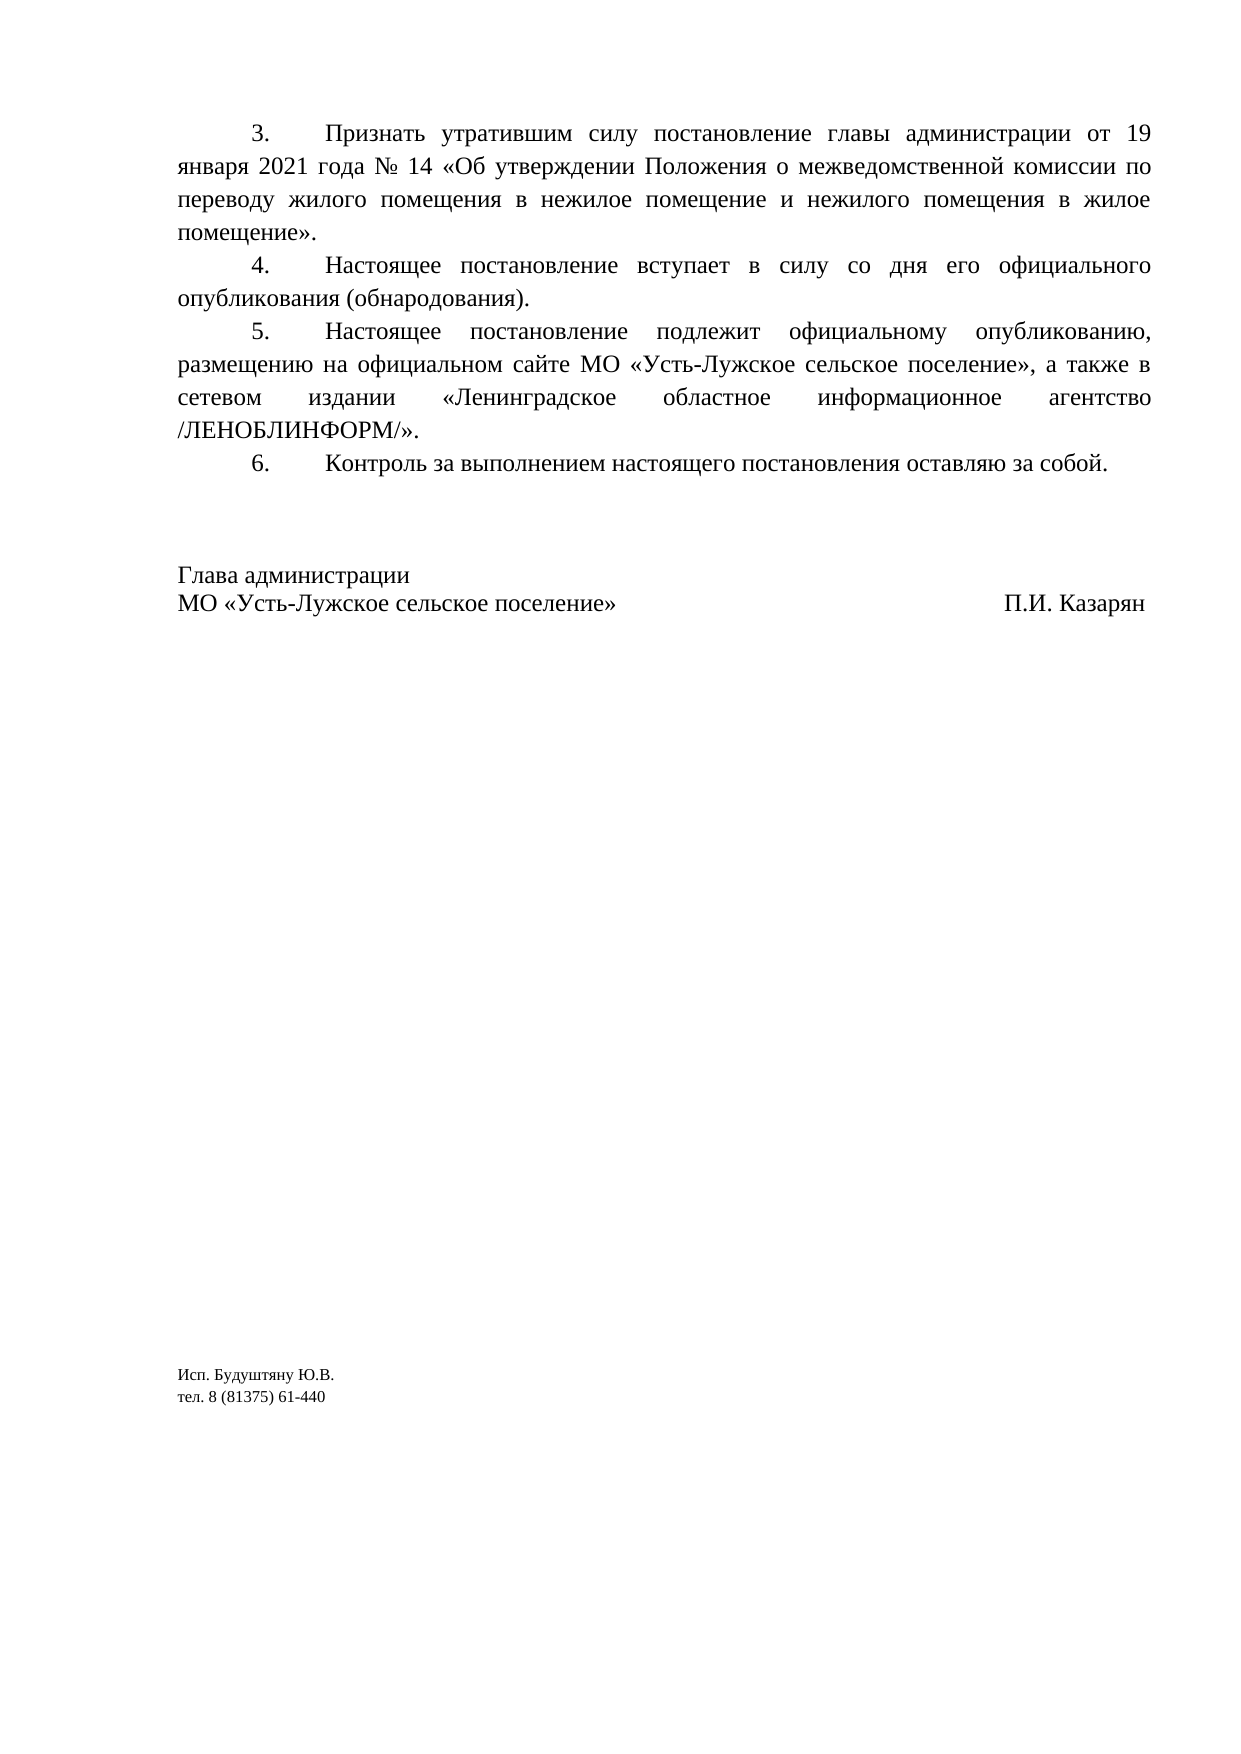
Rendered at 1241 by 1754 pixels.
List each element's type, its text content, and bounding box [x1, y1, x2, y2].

list Настоящее постановление подлежит официальному опубликованию, размещению на официальном сайте МО «Усть-Лужское сельское поселение», а также в сетевом издании «Ленинградское областное информационное агентство /ЛЕНОБЛИНФОРМ/». [177, 316, 1152, 444]
list Контроль за выполнением настоящего постановления оставляю за собой. [177, 448, 1152, 477]
text МО «Усть-Лужское сельское поселение» П.И. Казарян [177, 588, 1152, 617]
list Настоящее постановление вступает в силу со дня его официального опубликования (обнародования). [177, 250, 1152, 312]
text Исп. Будуштяну Ю.В. [177, 1364, 1152, 1384]
list Признать утратившим силу постановление главы администрации от 19 января 2021 года № 14 «Об утверждении Положения о межведомственной комиссии по переводу жилого помещения в нежилое помещение и нежилого помещения в жилое помещение». [177, 118, 1152, 246]
text Глава администрации [177, 560, 1152, 588]
text тел. 8 (81375) 61-440 [177, 1386, 1152, 1406]
